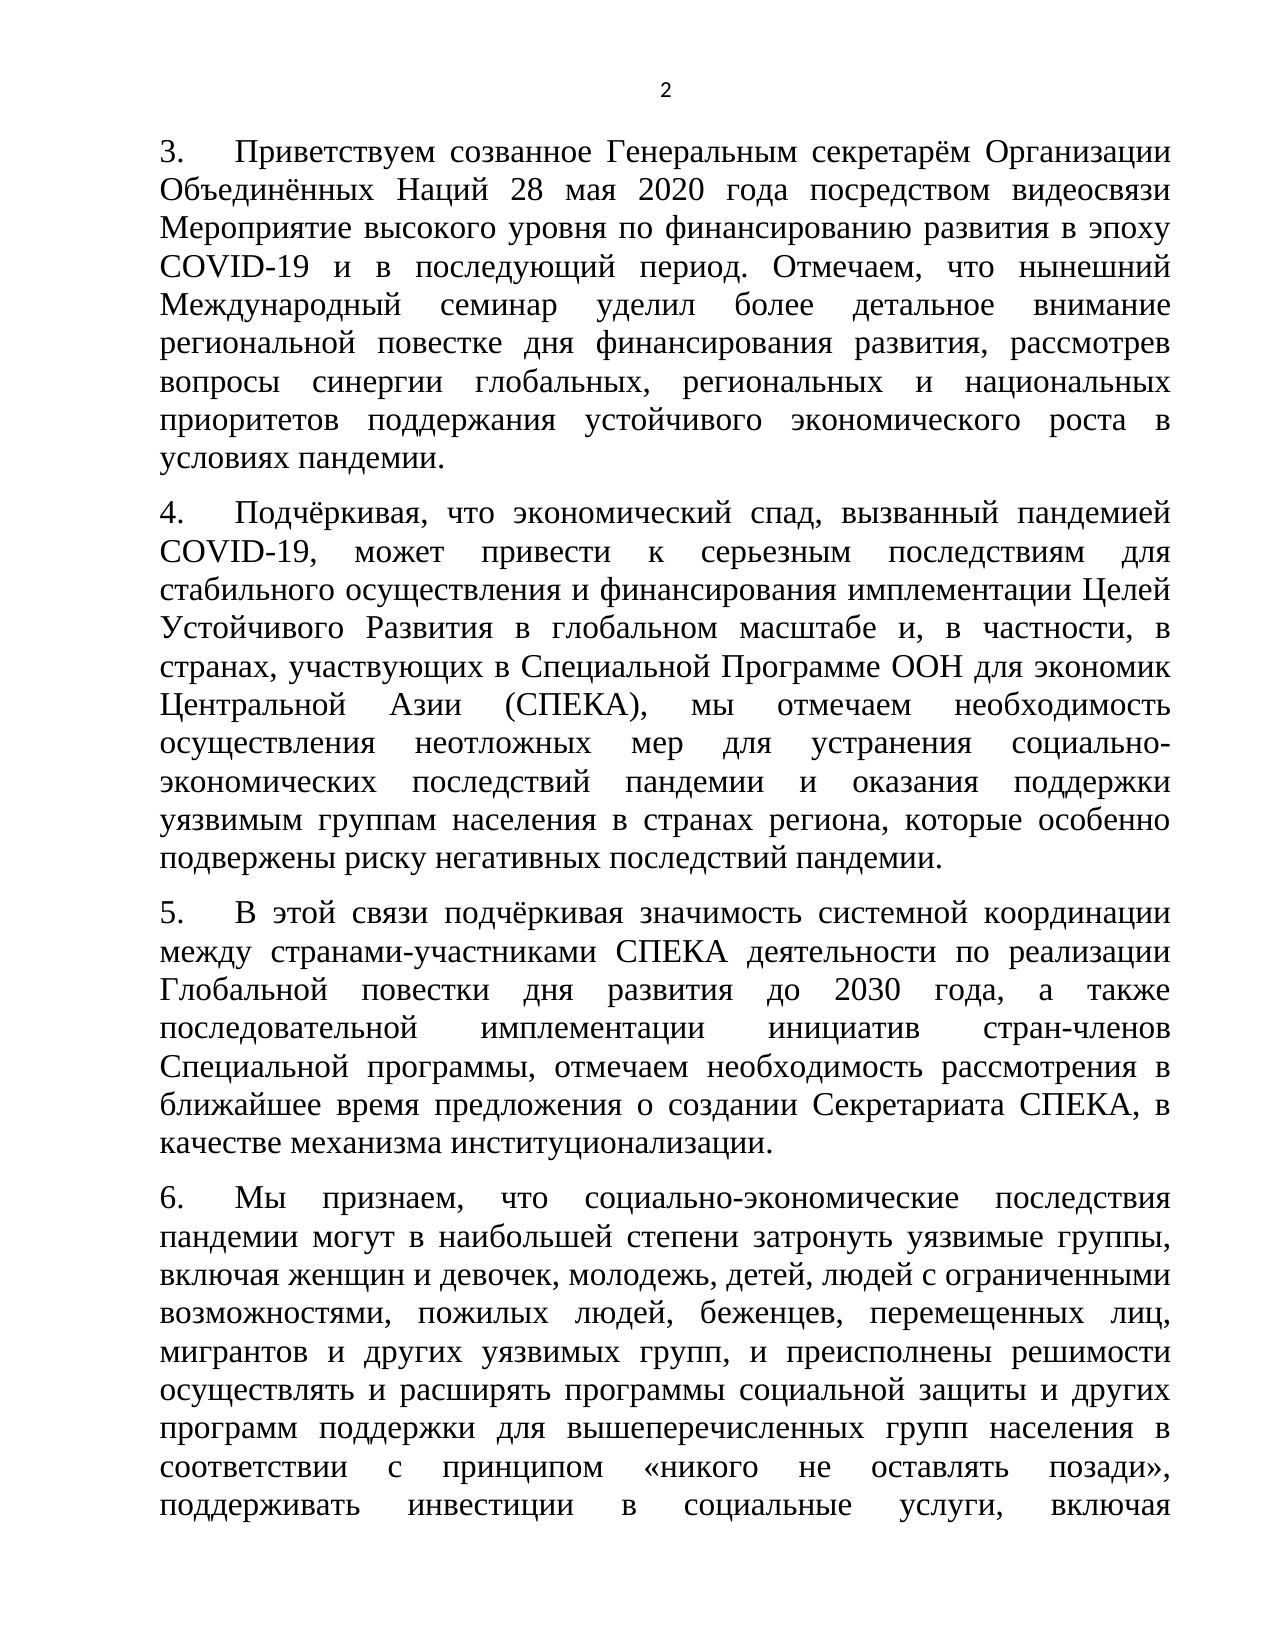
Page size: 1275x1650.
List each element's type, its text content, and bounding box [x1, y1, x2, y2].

list Подчёркивая, что экономический спад, вызванный пандемией COVID-19, может привести к серьезным последствиям для стабильного осуществления и финансирования имплементации Целей Устойчивого Развития в глобальном масштабе и, в частности, в странах, участвующих в Специальной Программе ООН для экономик Центральной Азии (СПЕКА), мы отмечаем необходимость осуществления неотложных мер для устранения социально-экономических последствий пандемии и оказания поддержки уязвимым группам населения в странах региона, которые особенно подвержены риску негативных последствий пандемии. [159, 493, 1172, 876]
subtitle Приветствуем созванное Генеральным секретарём Организации Объединённых Наций 28 мая 2020 года посредством видеосвязи Мероприятие высокого уровня по финансированию развития в эпоху COVID-19 и в последующий период. Отмечаем, что нынешний Международный семинар уделил более детальное внимание региональной повестке дня финансирования развития, рассмотрев вопросы синергии глобальных, региональных и национальных приоритетов поддержания устойчивого экономического роста в условиях пандемии. [159, 131, 1172, 476]
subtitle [159, 1178, 1172, 1523]
subtitle В этой связи подчёркивая значимость системной координации между странами-участниками СПЕКА деятельности по реализации Глобальной повестки дня развития до 2030 года, а также последовательной имплементации инициатив стран-членов Специальной программы, отмечаем необходимость рассмотрения в ближайшее время предложения о создании Секретариата СПЕКА, в качестве механизма институционализации. [159, 893, 1172, 1161]
